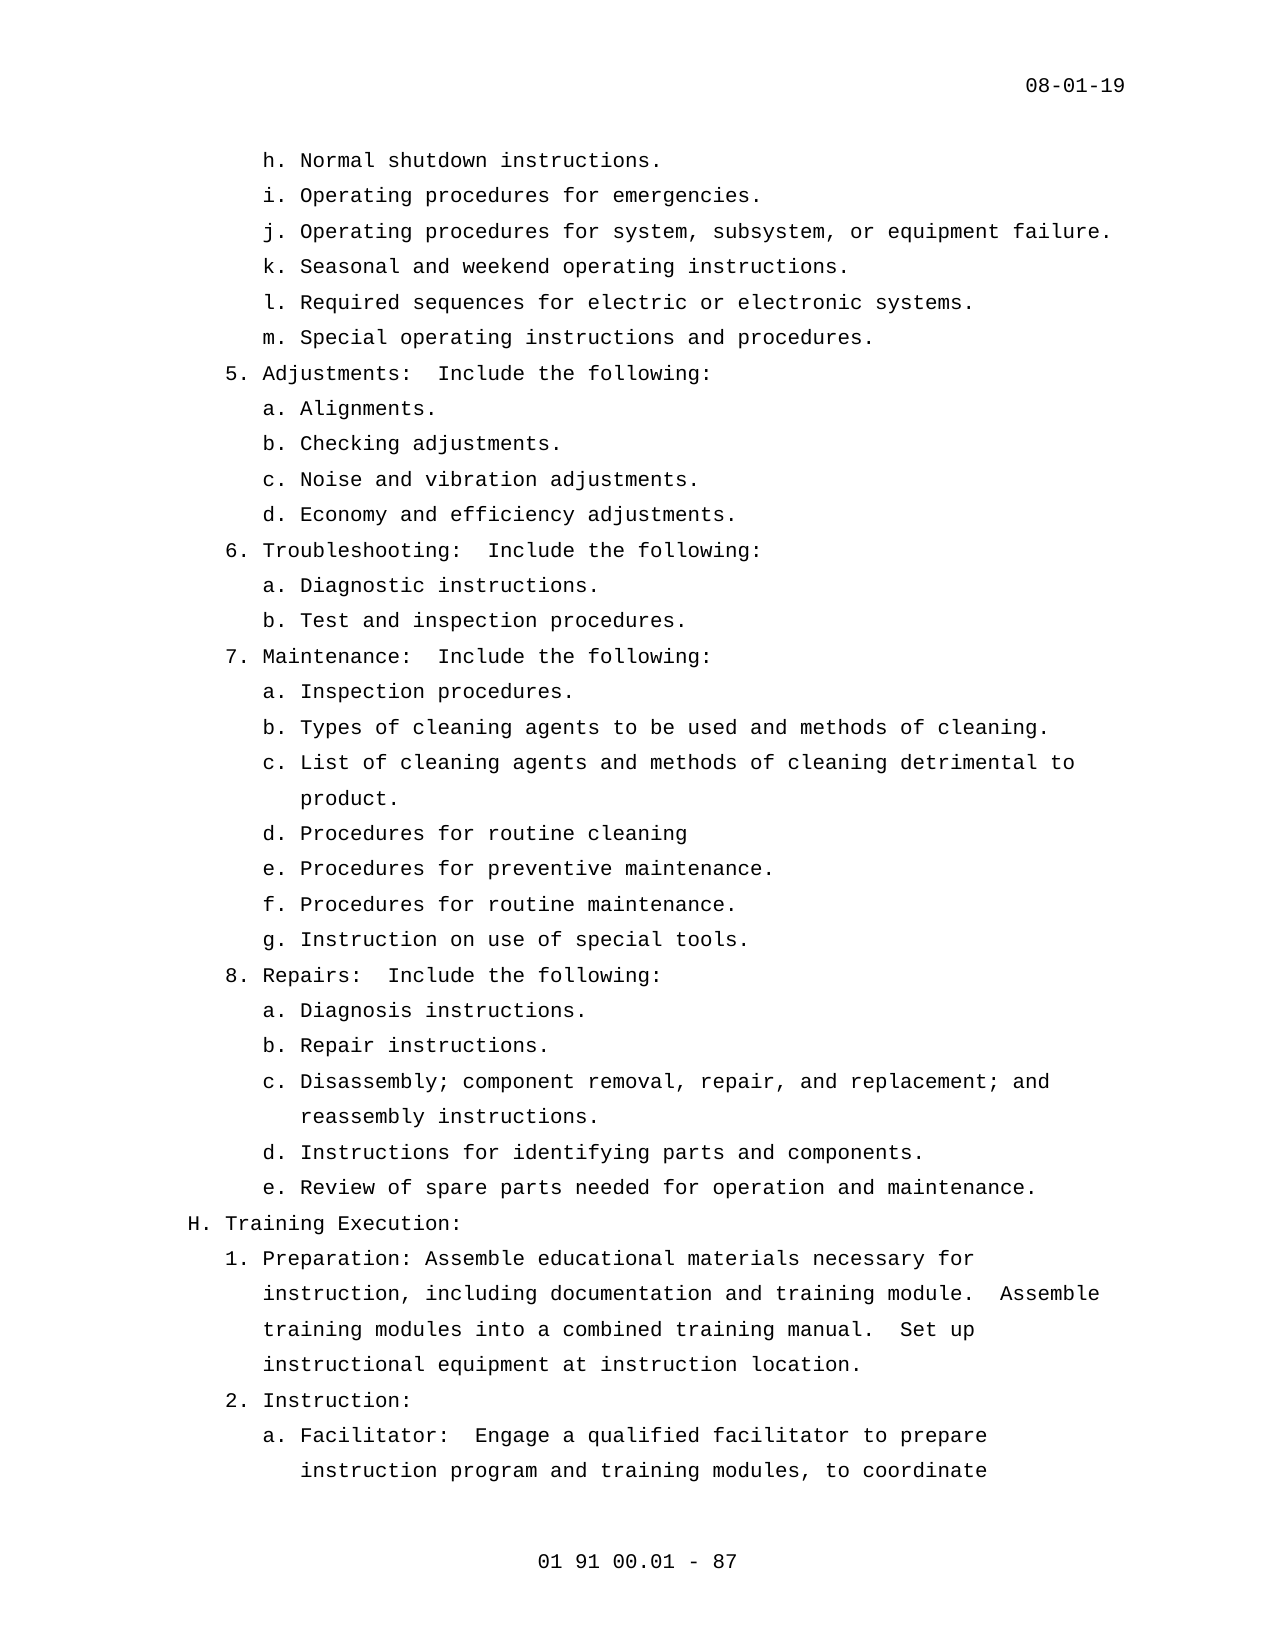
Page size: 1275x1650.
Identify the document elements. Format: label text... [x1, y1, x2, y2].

text l. Required sequences for electric or electronic systems. [262, 292, 1125, 315]
text 2. Instruction: [225, 1389, 1125, 1413]
text a. Diagnosis instructions. [262, 1000, 1125, 1024]
text 5. Adjustments: Include the following: [225, 362, 1125, 386]
text b. Repair instructions. [262, 1035, 1125, 1059]
text h. Normal shutdown instructions. [262, 150, 1125, 174]
text a. Alignments. [262, 398, 1125, 422]
text 1. Preparation: Assemble educational materials necessary for instruction, including documentation and training module. Assemble training modules into a combined training manual. Set up instructional equipment at instruction location. [225, 1248, 1125, 1378]
text 6. Troubleshooting: Include the following: [225, 539, 1125, 563]
text d. Instructions for identifying parts and components. [262, 1142, 1125, 1165]
text e. Review of spare parts needed for operation and maintenance. [262, 1177, 1125, 1201]
text c. Disassembly; component removal, repair, and replacement; and reassembly instructions. [262, 1071, 1125, 1130]
text j. Operating procedures for system, subsystem, or equipment failure. [262, 221, 1125, 244]
text d. Procedures for routine cleaning [262, 823, 1125, 847]
text e. Procedures for preventive maintenance. [262, 858, 1125, 882]
text f. Procedures for routine maintenance. [262, 894, 1125, 917]
text g. Instruction on use of special tools. [262, 929, 1125, 953]
text i. Operating procedures for emergencies. [262, 185, 1125, 209]
text c. List of cleaning agents and methods of cleaning detrimental to product. [262, 752, 1125, 811]
text H. Training Execution: [187, 1212, 1125, 1236]
text 8. Repairs: Include the following: [225, 964, 1125, 988]
text m. Special operating instructions and procedures. [262, 327, 1125, 351]
text b. Checking adjustments. [262, 433, 1125, 457]
text b. Test and inspection procedures. [262, 610, 1125, 634]
text d. Economy and efficiency adjustments. [262, 504, 1125, 528]
text a. Inspection procedures. [262, 681, 1125, 705]
text k. Seasonal and weekend operating instructions. [262, 256, 1125, 280]
text a. Diagnostic instructions. [262, 575, 1125, 599]
text b. Types of cleaning agents to be used and methods of cleaning. [262, 717, 1125, 740]
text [262, 1425, 1125, 1484]
text c. Noise and vibration adjustments. [262, 469, 1125, 492]
text 7. Maintenance: Include the following: [225, 646, 1125, 669]
